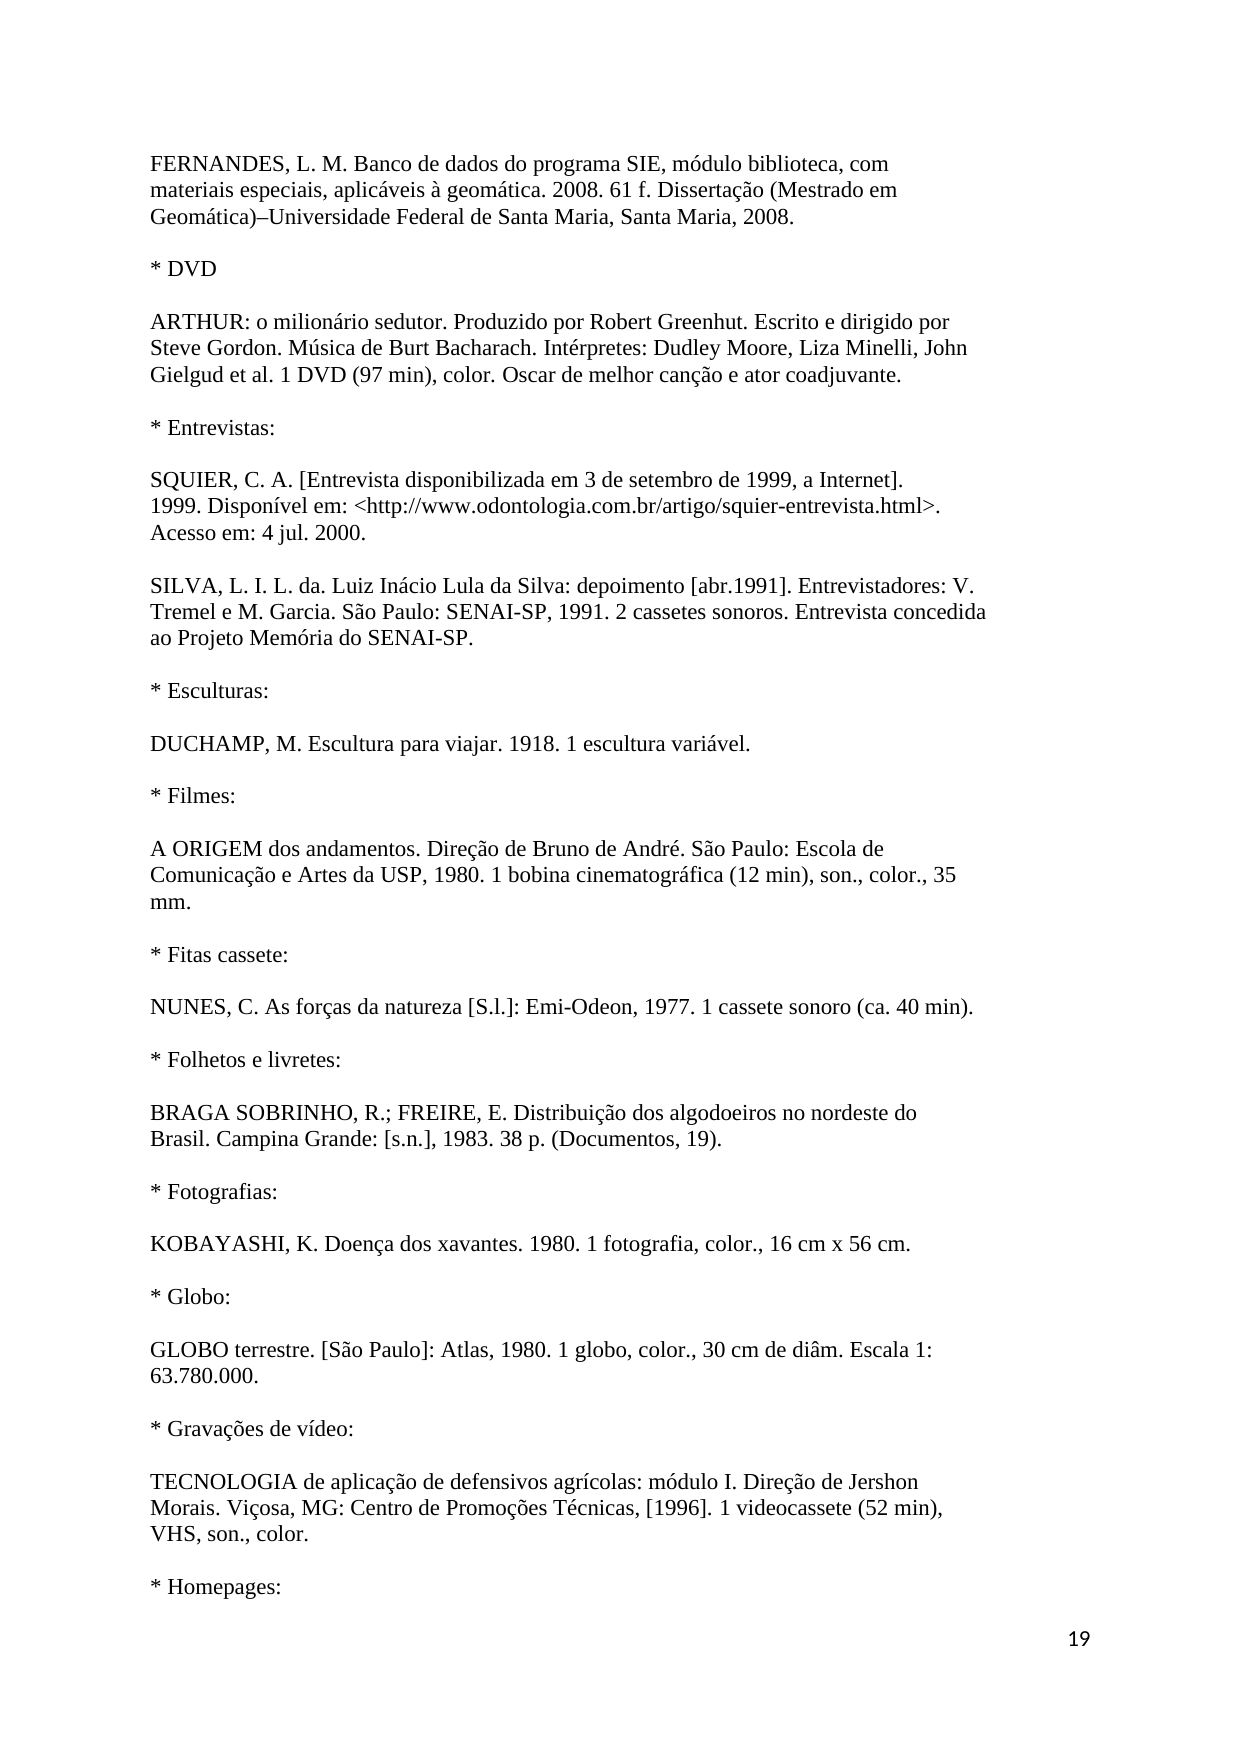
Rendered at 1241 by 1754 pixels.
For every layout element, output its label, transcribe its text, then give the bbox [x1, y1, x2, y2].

text NUNES, C. As forças da natureza [S.l.]: Emi-Odeon, 1977. 1 cassete sonoro (ca. 40 min). [150, 993, 1090, 1020]
text mm. [150, 888, 1090, 914]
text * Fitas cassete: [150, 941, 1090, 967]
text BRAGA SOBRINHO, R.; FREIRE, E. Distribuição dos algodoeiros no nordeste do [150, 1099, 1090, 1125]
text * DVD [150, 255, 1090, 282]
text Morais. Viçosa, MG: Centro de Promoções Técnicas, [1996]. 1 videocassete (52 min), [150, 1494, 1090, 1520]
text FERNANDES, L. M. Banco de dados do programa SIE, módulo biblioteca, com [150, 150, 1090, 176]
text ao Projeto Memória do SENAI-SP. [150, 624, 1090, 651]
text 63.780.000. [150, 1362, 1090, 1389]
text DUCHAMP, M. Escultura para viajar. 1918. 1 escultura variável. [150, 730, 1090, 756]
text Tremel e M. Garcia. São Paulo: SENAI-SP, 1991. 2 cassetes sonoros. Entrevista concedida [150, 598, 1090, 624]
text * Folhetos e livretes: [150, 1046, 1090, 1072]
text 1999. Disponível em: <http://www.odontologia.com.br/artigo/squier-entrevista.html>. [150, 493, 1090, 519]
text SQUIER, C. A. [Entrevista disponibilizada em 3 de setembro de 1999, a Internet]. [150, 466, 1090, 493]
text Gielgud et al. 1 DVD (97 min), color. Oscar de melhor canção e ator coadjuvante. [150, 361, 1090, 387]
text * Filmes: [150, 782, 1090, 809]
text materiais especiais, aplicáveis à geomática. 2008. 61 f. Dissertação (Mestrado em [150, 176, 1090, 203]
text KOBAYASHI, K. Doença dos xavantes. 1980. 1 fotografia, color., 16 cm x 56 cm. [150, 1231, 1090, 1257]
text * Entrevistas: [150, 413, 1090, 440]
text * Fotografias: [150, 1178, 1090, 1204]
text VHS, son., color. [150, 1520, 1090, 1547]
text GLOBO terrestre. [São Paulo]: Atlas, 1980. 1 globo, color., 30 cm de diâm. Escala 1: [150, 1336, 1090, 1362]
text * Esculturas: [150, 677, 1090, 703]
text Brasil. Campina Grande: [s.n.], 1983. 38 p. (Documentos, 19). [150, 1125, 1090, 1151]
text A ORIGEM dos andamentos. Direção de Bruno de André. São Paulo: Escola de [150, 835, 1090, 862]
text * Globo: [150, 1283, 1090, 1309]
text Geomática)–Universidade Federal de Santa Maria, Santa Maria, 2008. [150, 203, 1090, 229]
text SILVA, L. I. L. da. Luiz Inácio Lula da Silva: depoimento [abr.1991]. Entrevistadores: V. [150, 572, 1090, 598]
text * Gravações de vídeo: [150, 1415, 1090, 1441]
text Steve Gordon. Música de Burt Bacharach. Intérpretes: Dudley Moore, Liza Minelli, John [150, 334, 1090, 361]
text * Homepages: [150, 1573, 1090, 1599]
text TECNOLOGIA de aplicação de defensivos agrícolas: módulo I. Direção de Jershon [150, 1468, 1090, 1494]
text Comunicação e Artes da USP, 1980. 1 bobina cinematográfica (12 min), son., color., 35 [150, 862, 1090, 888]
text ARTHUR: o milionário sedutor. Produzido por Robert Greenhut. Escrito e dirigido por [150, 308, 1090, 334]
text Acesso em: 4 jul. 2000. [150, 519, 1090, 545]
